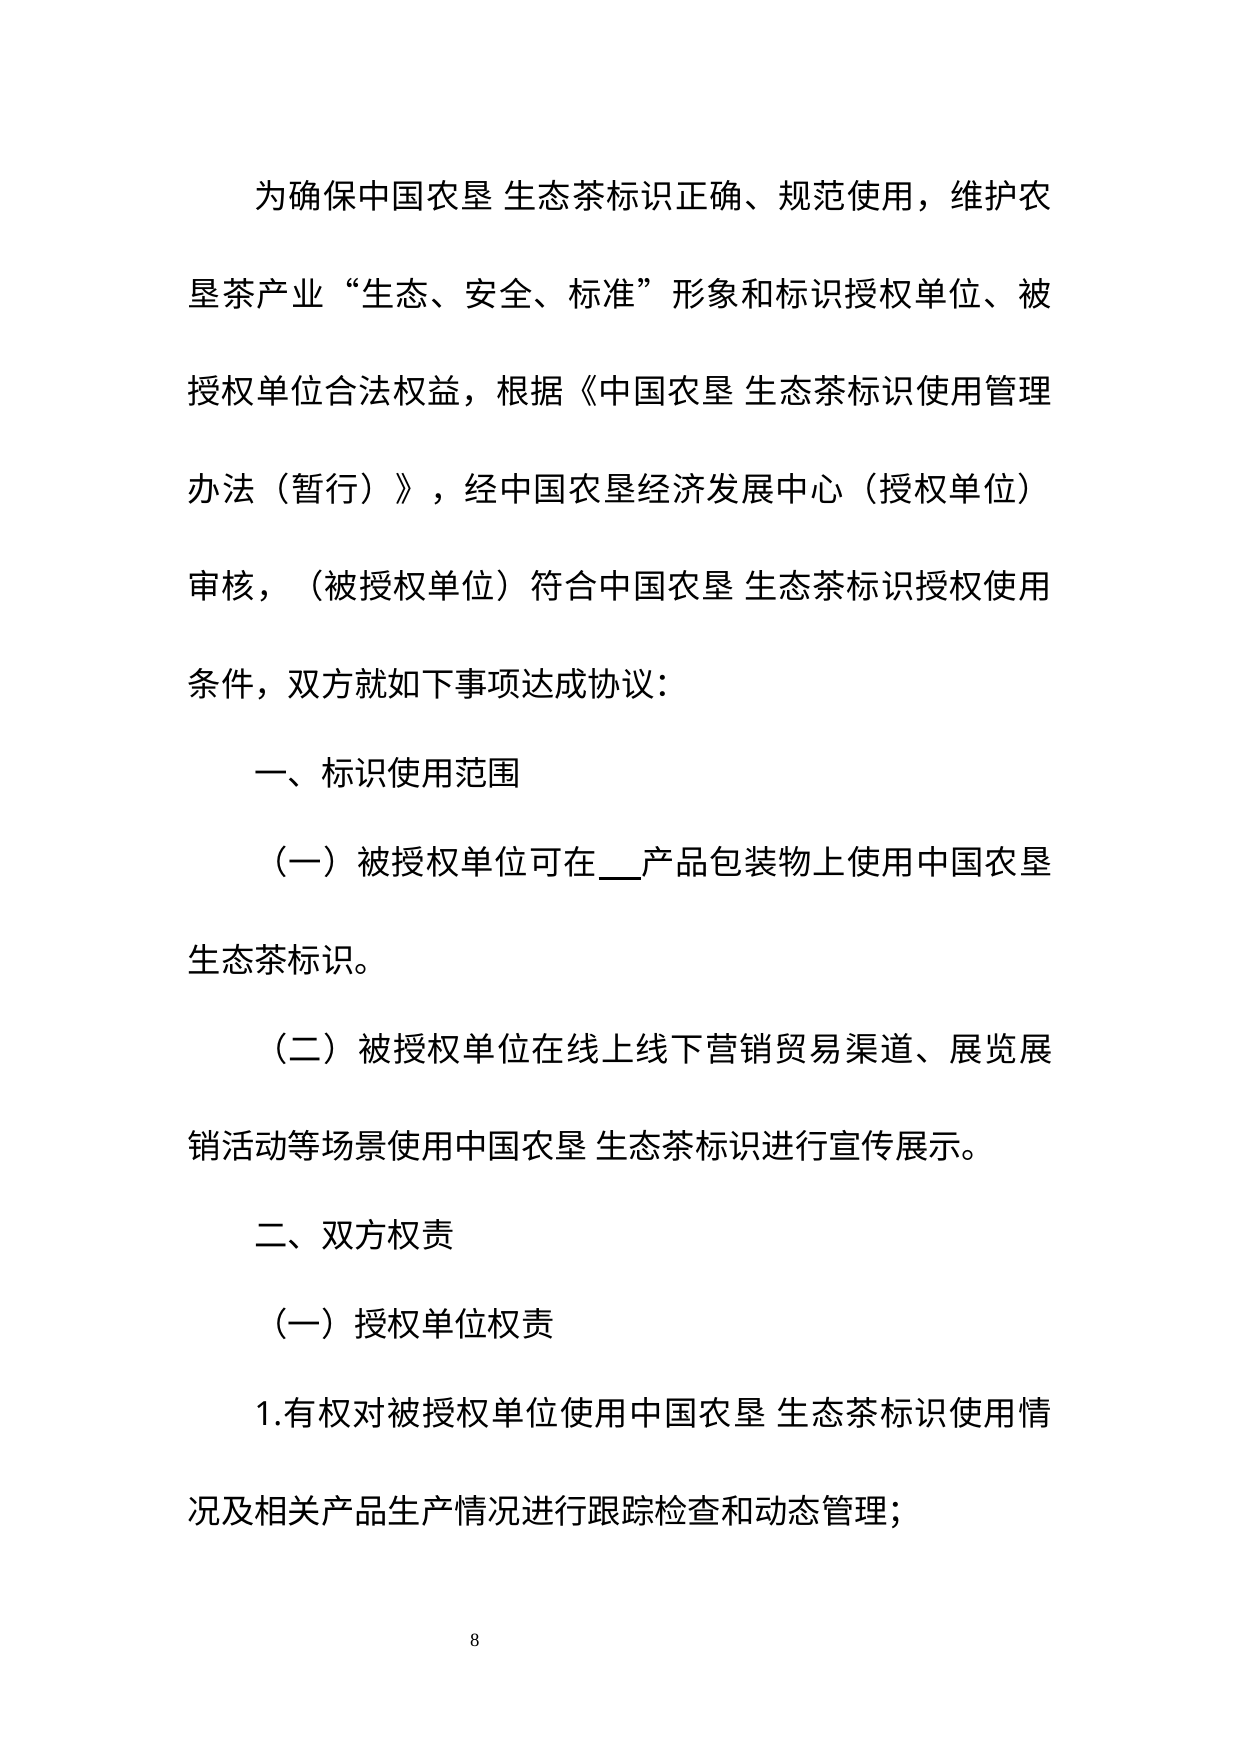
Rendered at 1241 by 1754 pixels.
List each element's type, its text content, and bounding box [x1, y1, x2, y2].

text 二、双方权责 [187, 1201, 1053, 1266]
text 1.有权对被授权单位使用中国农垦 生态茶标识使用情况及相关产品生产情况进行跟踪检查和动态管理； [187, 1379, 1053, 1541]
text 一、标识使用范围 [187, 738, 1053, 803]
text （二）被授权单位在线上线下营销贸易渠道、展览展销活动等场景使用中国农垦 生态茶标识进行宣传展示。 [187, 1014, 1053, 1177]
text （一）被授权单位可在 产品包装物上使用中国农垦 生态茶标识。 [187, 828, 1053, 990]
text 为确保中国农垦 生态茶标识正确、规范使用，维护农垦茶产业“生态、安全、标准”形象和标识授权单位、被授权单位合法权益，根据《中国农垦 生态茶标识使用管理办法（暂行）》，经中国农垦经济发展中心（授权单位）审核，（被授权单位）符合中国农垦 生态茶标识授权使用条件，双方就如下事项达成协议： [187, 162, 1053, 714]
text （一）授权单位权责 [187, 1290, 1053, 1355]
